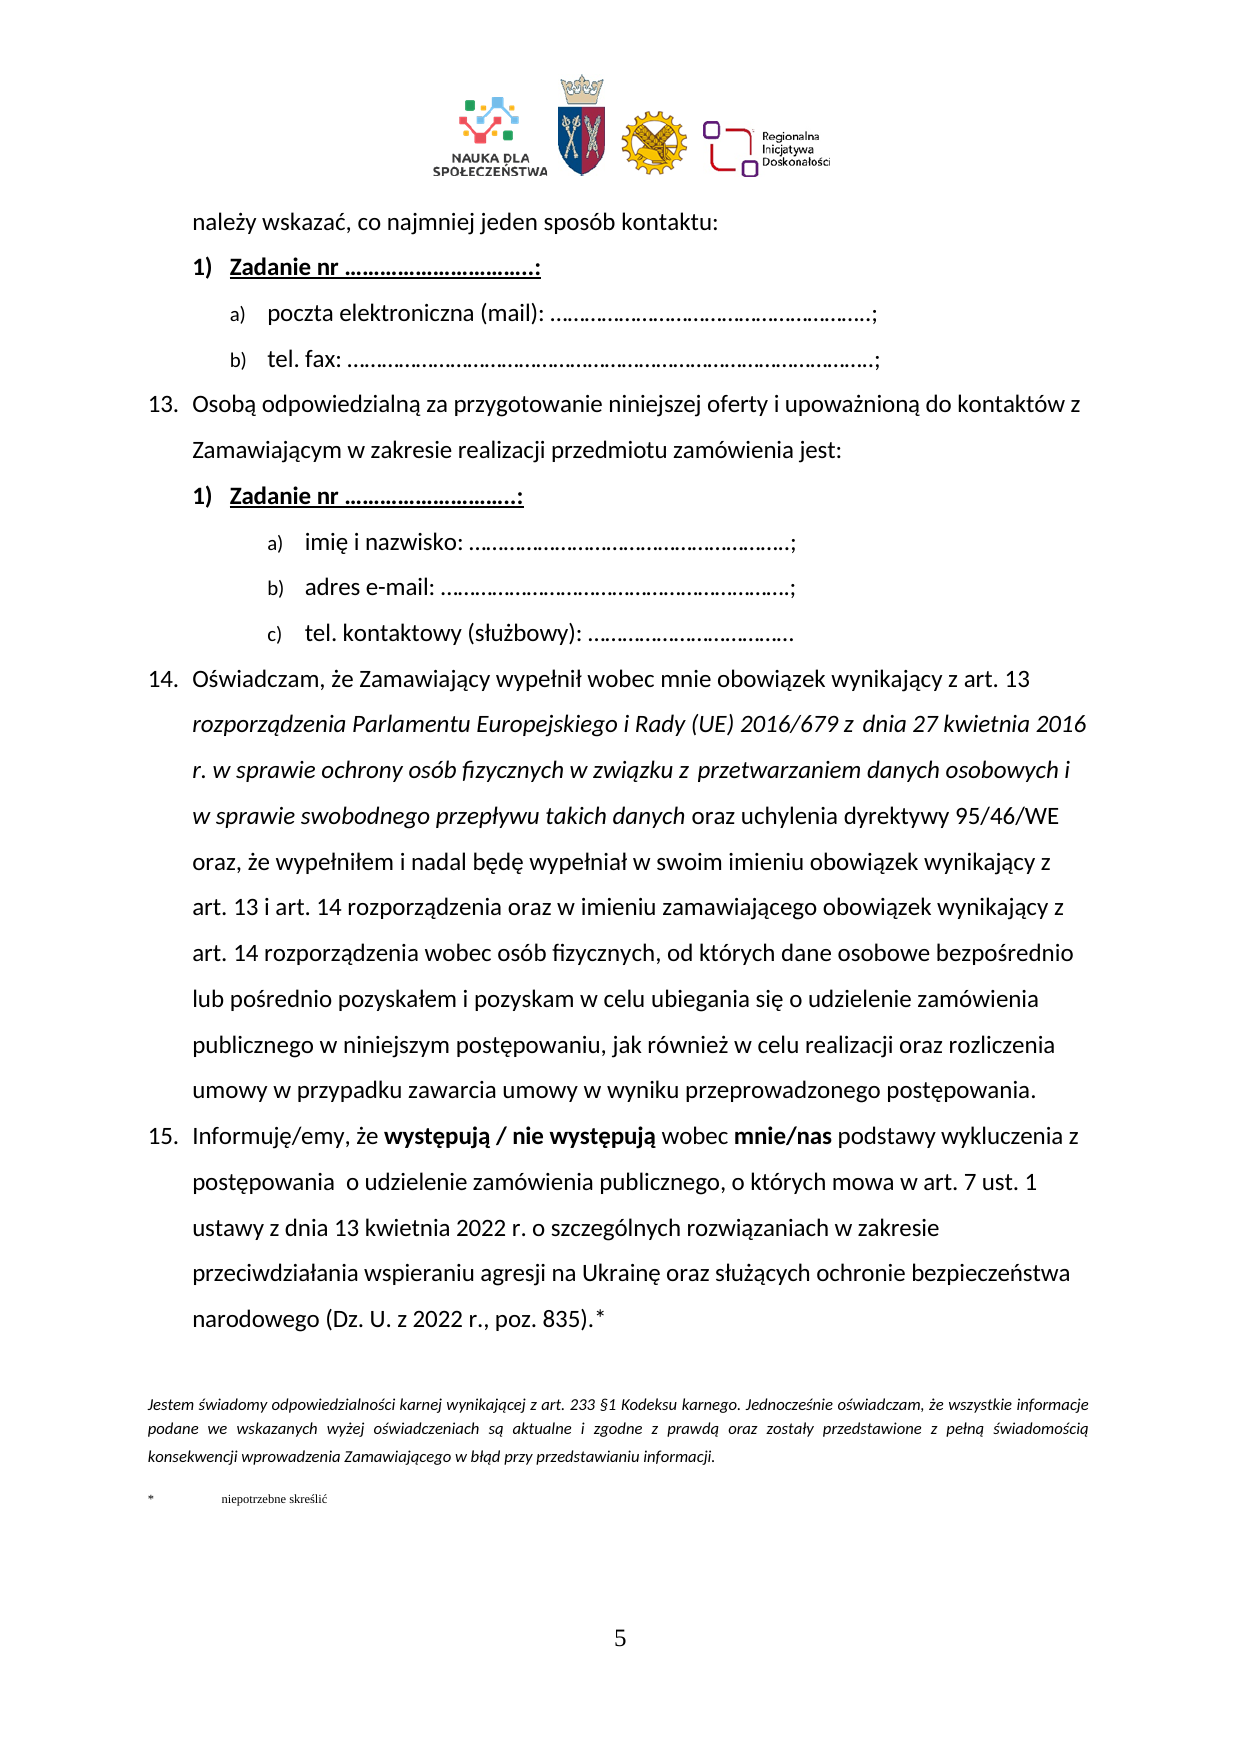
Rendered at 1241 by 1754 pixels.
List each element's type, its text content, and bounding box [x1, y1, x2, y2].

list adres e-mail: …………………………………………………….; [267, 571, 1093, 602]
list imię i nazwisko: ………………………………………………..; [267, 526, 1093, 556]
list tel. kontaktowy (służbowy): ……………………………… [267, 617, 1093, 648]
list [148, 206, 1093, 236]
list Oświadczam, że Zamawiający wypełnił wobec mnie obowiązek wynikający z art. 13 rozporządzenia Parlamentu Europejskiego i Rady (UE) 2016/679 z dnia 27 kwietnia 2016 r. w sprawie ochrony osób fizycznych w związku z przetwarzaniem danych osobowych i w sprawie swobodnego przepływu takich danych oraz uchylenia dyrektywy 95/46/WE oraz, że wypełniłem i nadal będę wypełniał w swoim imieniu obowiązek wynikający z art. 13 i art. 14 rozporządzenia oraz w imieniu zamawiającego obowiązek wynikający z art. 14 rozporządzenia wobec osób fizycznych, od których dane osobowe bezpośrednio lub pośrednio pozyskałem i pozyskam w celu ubiegania się o udzielenie zamówienia publicznego w niniejszym postępowaniu, jak również w celu realizacji oraz rozliczenia umowy w przypadku zawarcia umowy w wyniku przeprowadzonego postępowania. [148, 663, 1093, 1105]
text Jestem świadomy odpowiedzialności karnej wynikającej z art. 233 §1 Kodeksu karnego. Jednocześnie oświadczam, że wszystkie informacje podane we wskazanych wyżej oświadczeniach są aktualne i zgodne z prawdą oraz zostały przedstawione z pełną świadomością konsekwencji wprowadzenia Zamawiającego w błąd przy przedstawianiu informacji. [148, 1394, 1093, 1467]
list poczta elektroniczna (mail): ………………………………………………..; [229, 297, 1093, 328]
list Zadanie nr …………………………..: [192, 251, 1093, 282]
list Informuję/emy, że występują / nie występują wobec mnie/nas podstawy wykluczenia z postępowania o udzielenie zamówienia publicznego, o których mowa w art. 7 ust. 1 ustawy z dnia 13 kwietnia 2022 r. o szczególnych rozwiązaniach w zakresie przeciwdziałania wspieraniu agresji na Ukrainę oraz służących ochronie bezpieczeństwa narodowego (Dz. U. z 2022 r., poz. 835).* [148, 1120, 1093, 1334]
list tel. fax: ………………………………………………………………………………..; [229, 343, 1093, 373]
list Osobą odpowiedzialną za przygotowanie niniejszej oferty i upoważnioną do kontaktów z Zamawiającym w zakresie realizacji przedmiotu zamówienia jest: [148, 388, 1093, 465]
text * niepotrzebne skreślić [148, 1491, 1093, 1506]
list Zadanie nr ………………………..: [192, 480, 1093, 511]
